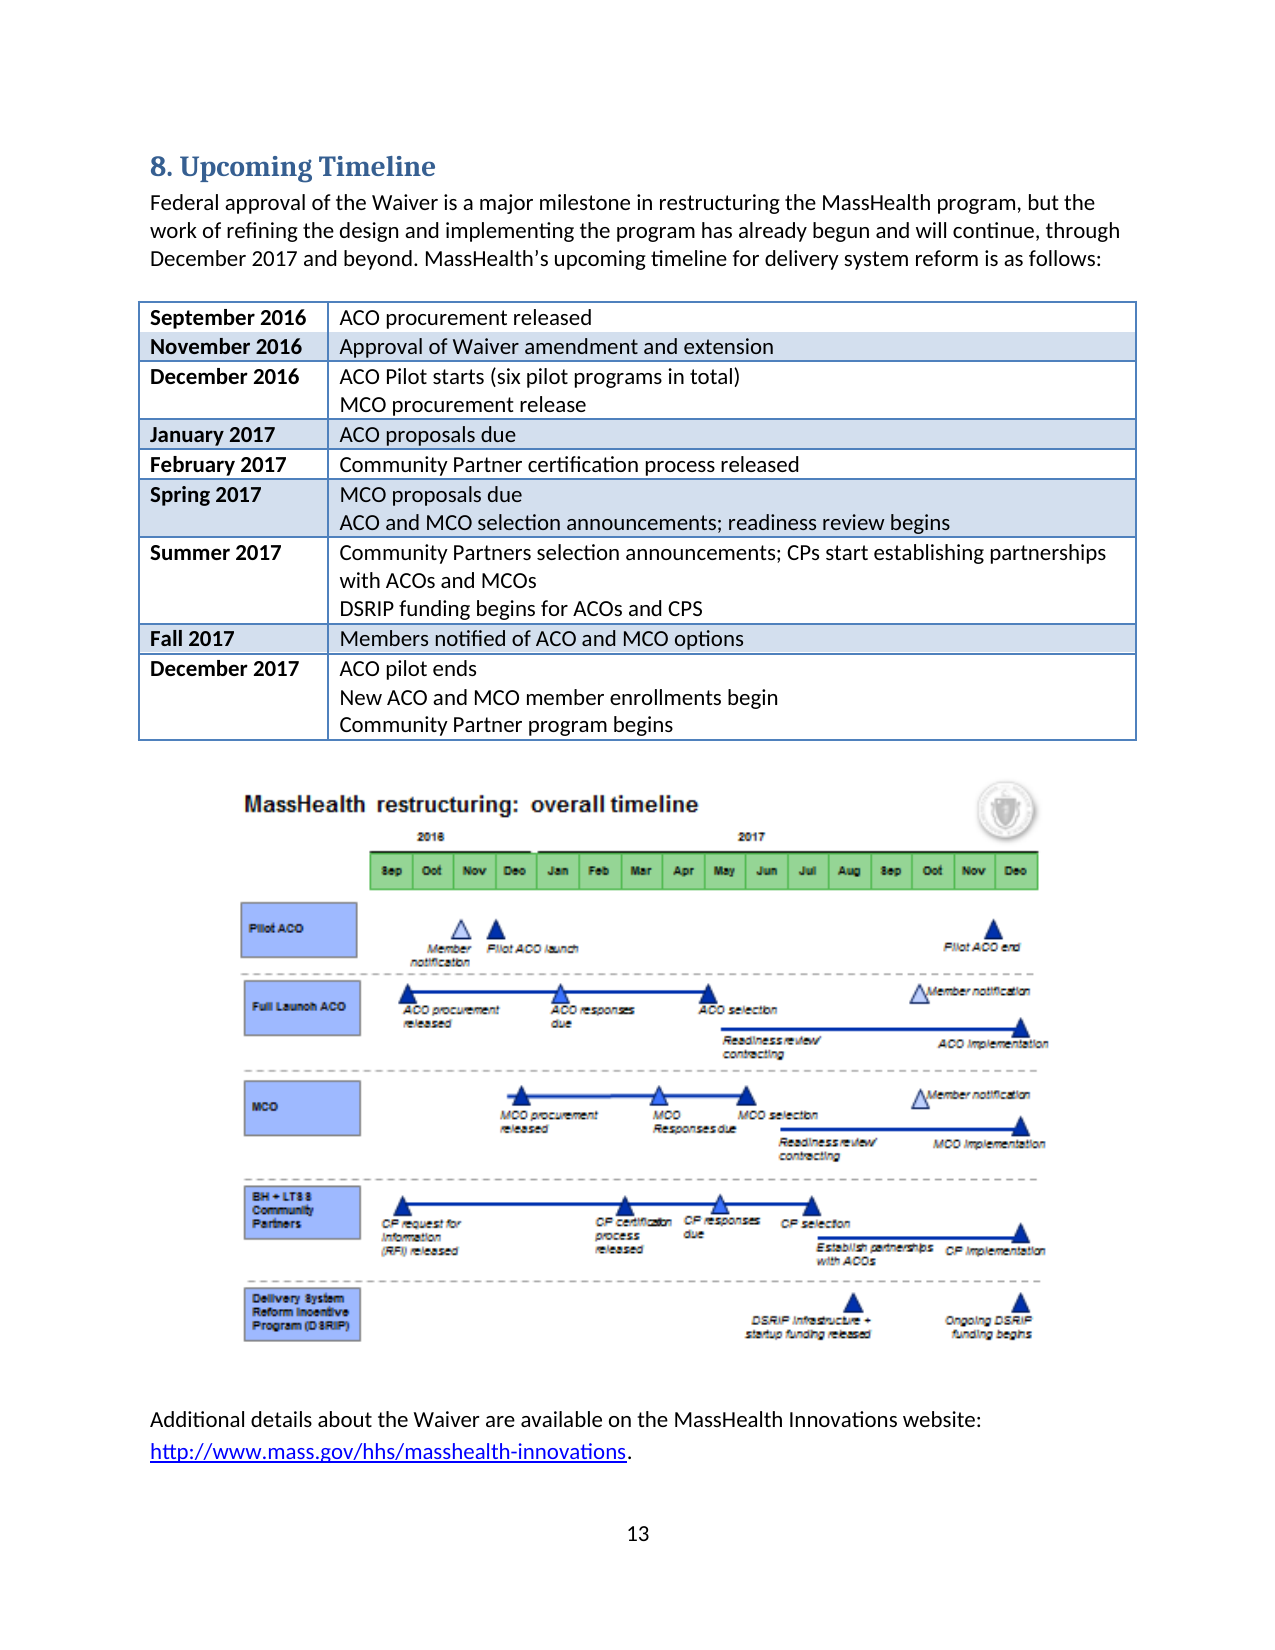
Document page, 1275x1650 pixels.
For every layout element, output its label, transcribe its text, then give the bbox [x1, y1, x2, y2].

text Additional details about the Waiver are available on the MassHealth Innovations website: http://www.mass.gov/hhs/masshealth-innovations. [150, 1405, 1125, 1465]
table_cell February 2017 [140, 450, 327, 478]
text Federal approval of the Waiver is a major milestone in restructuring the MassHealth program, but the work of refining the design and implementing the program has already begun and will continue, through December 2017 and beyond. MassHealth’s upcoming timeline for delivery system reform is as follows: [150, 188, 1125, 273]
table_cell Fall 2017 [140, 625, 327, 652]
table_cell Community Partners selection announcements; CPs start establishing partnerships with ACOs and MCOs DSRIP funding begins for ACOs and CPS [329, 538, 1135, 622]
subtitle 8. Upcoming Timeline [150, 150, 1125, 183]
table_cell December 2016 [140, 362, 327, 418]
table_cell November 2016 [140, 332, 327, 360]
table_cell MCO proposals due ACO and MCO selection announcements; readiness review begins [329, 480, 1135, 536]
table_cell ACO pilot ends New ACO and MCO member enrollments begin Community Partner program begins [329, 655, 1135, 739]
table_cell Spring 2017 [140, 480, 327, 536]
table_cell December 2017 [140, 655, 327, 739]
table_header ACO procurement released [329, 303, 1135, 331]
table_cell January 2017 [140, 420, 327, 448]
table_header September 2016 [140, 303, 327, 331]
picture [234, 770, 1049, 1354]
table_cell Community Partner certification process released [329, 450, 1135, 478]
table_cell Summer 2017 [140, 538, 327, 622]
table_cell ACO Pilot starts (six pilot programs in total) MCO procurement release [329, 362, 1135, 418]
table_cell Members notified of ACO and MCO options [329, 625, 1135, 652]
table_cell Approval of Waiver amendment and extension [329, 332, 1135, 360]
table_cell ACO proposals due [329, 420, 1135, 448]
